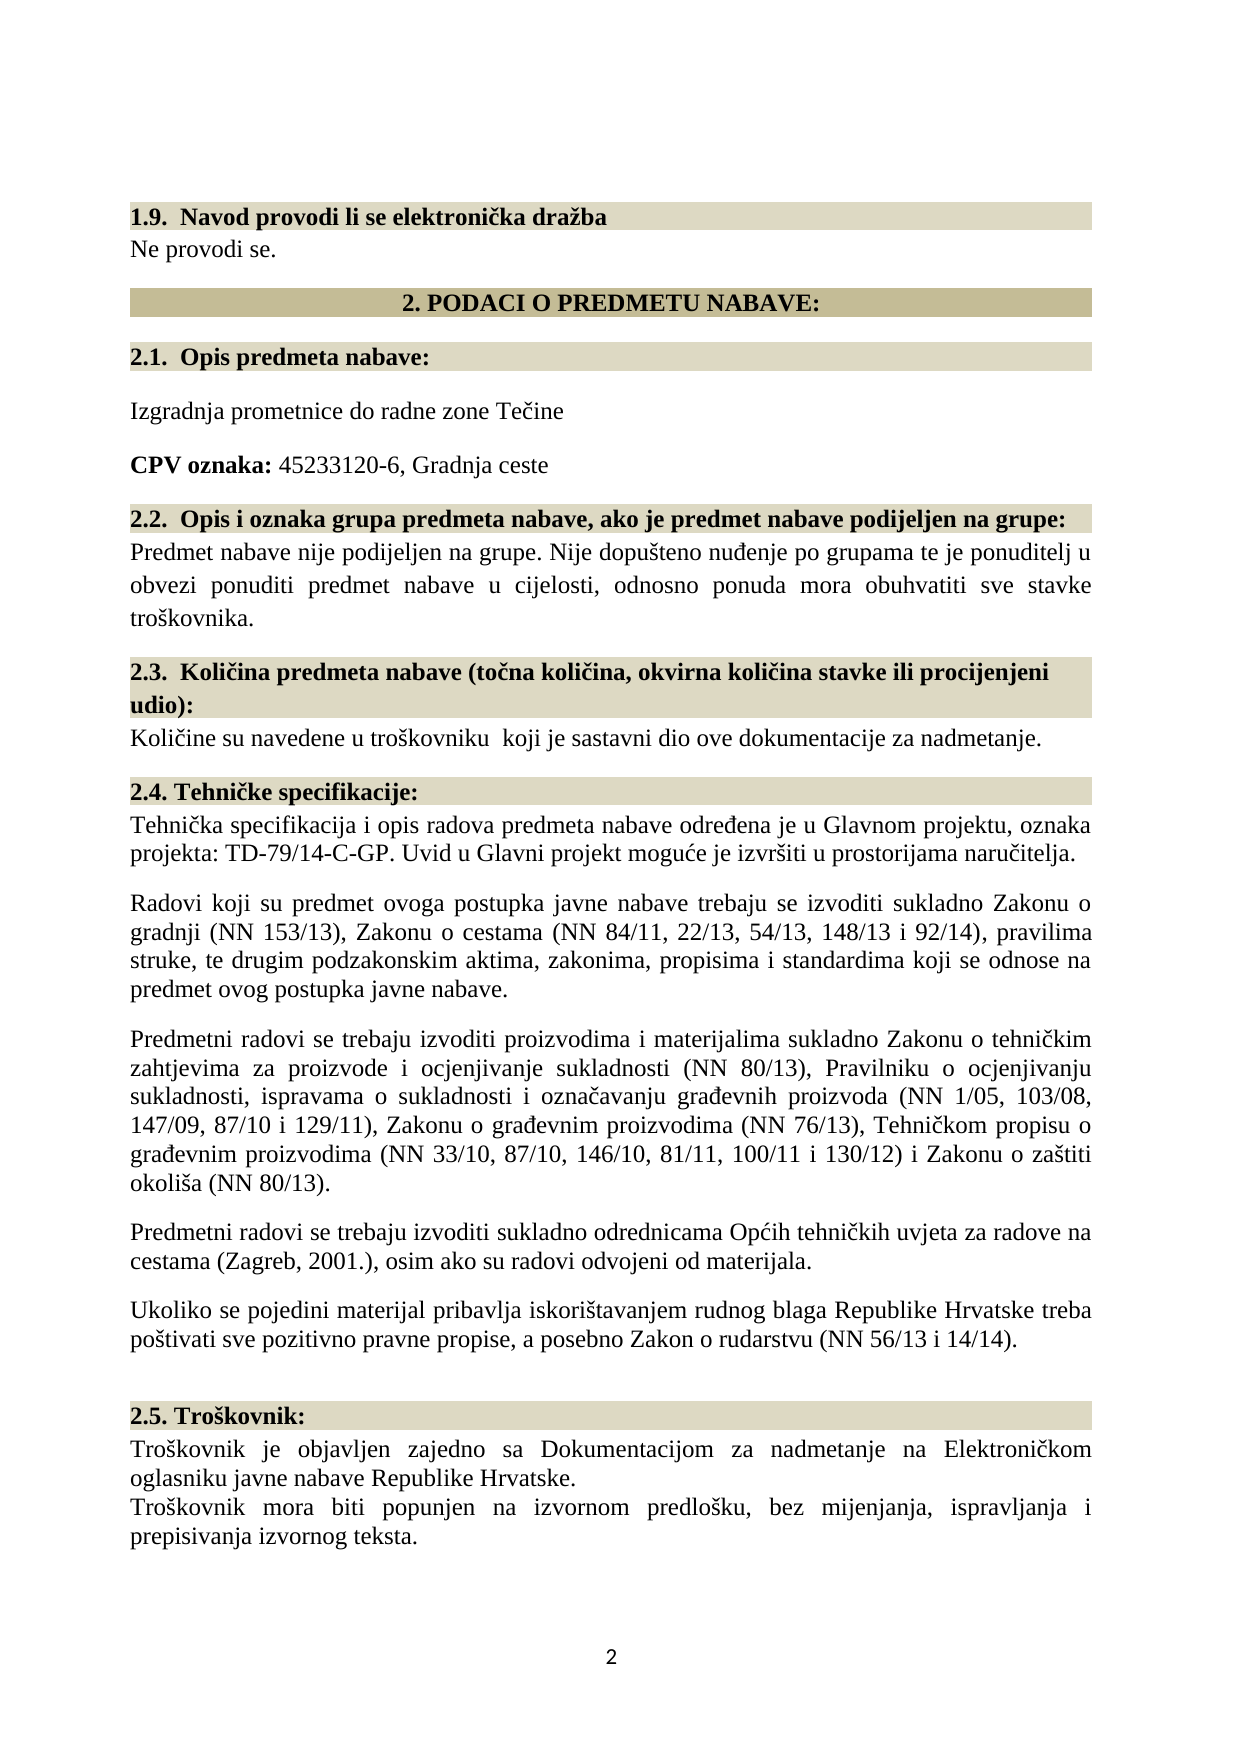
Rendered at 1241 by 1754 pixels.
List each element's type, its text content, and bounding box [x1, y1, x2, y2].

text 2.1. Opis predmeta nabave: [130, 342, 1092, 371]
text Predmet nabave nije podijeljen na grupe. Nije dopušteno nuđenje po grupama te je ponuditelj u obvezi ponuditi predmet nabave u cijelosti, odnosno ponuda mora obuhvatiti sve stavke troškovnika. [130, 537, 1092, 632]
text Predmetni radovi se trebaju izvoditi sukladno odrednicama Općih tehničkih uvjeta za radove na cestama (Zagreb, 2001.), osim ako su radovi odvojeni od materijala. [130, 1217, 1092, 1275]
text Količine su navedene u troškovniku koji je sastavni dio ove dokumentacije za nadmetanje. [130, 723, 1092, 752]
text 2.2. Opis i oznaka grupa predmeta nabave, ako je predmet nabave podijeljen na grupe: [130, 504, 1092, 533]
text Ukoliko se pojedini materijal pribavlja iskorištavanjem rudnog blaga Republike Hrvatske treba poštivati sve pozitivno pravne propise, a posebno Zakon o rudarstvu (NN 56/13 i 14/14). [130, 1296, 1092, 1353]
text Troškovnik je objavljen zajedno sa Dokumentacijom za nadmetanje na Elektroničkom oglasniku javne nabave Republike Hrvatske. [130, 1434, 1092, 1492]
text 2.3. Količina predmeta nabave (točna količina, okvirna količina stavke ili procijenjeni udio): [130, 657, 1092, 718]
text Predmetni radovi se trebaju izvoditi proizvodima i materijalima sukladno Zakonu o tehničkim zahtjevima za proizvode i ocjenjivanje sukladnosti (NN 80/13), Pravilniku o ocjenjivanju sukladnosti, ispravama o sukladnosti i označavanju građevnih proizvoda (NN 1/05, 103/08, 147/09, 87/10 i 129/11), Zakonu o građevnim proizvodima (NN 76/13), Tehničkom propisu o građevnim proizvodima (NN 33/10, 87/10, 146/10, 81/11, 100/11 i 130/12) i Zakonu o zaštiti okoliša (NN 80/13). [130, 1024, 1092, 1196]
text Tehnička specifikacija i opis radova predmeta nabave određena je u Glavnom projektu, oznaka projekta: TD-79/14-C-GP. Uvid u Glavni projekt moguće je izvršiti u prostorijama naručitelja. [130, 810, 1092, 867]
text Ne provodi se. [130, 234, 1092, 263]
text Radovi koji su predmet ovoga postupka javne nabave trebaju se izvoditi sukladno Zakonu o gradnji (NN 153/13), Zakonu o cestama (NN 84/11, 22/13, 54/13, 148/13 i 92/14), pravilima struke, te drugim podzakonskim aktima, zakonima, propisima i standardima koji se odnose na predmet ovog postupka javne nabave. [130, 888, 1092, 1003]
text CPV oznaka: 45233120-6, Gradnja ceste [130, 450, 1092, 479]
text Izgradnja prometnice do radne zone Tečine [130, 396, 1092, 425]
text 1.9. Navod provodi li se elektronička dražba [130, 202, 1092, 230]
text 2.5. Troškovnik: [130, 1401, 1092, 1430]
text 2.4. Tehničke specifikacije: [130, 777, 1092, 805]
text 2. PODACI O PREDMETU NABAVE: [130, 288, 1092, 317]
text Troškovnik mora biti popunjen na izvornom predlošku, bez mijenjanja, ispravljanja i prepisivanja izvornog teksta. [130, 1492, 1092, 1549]
